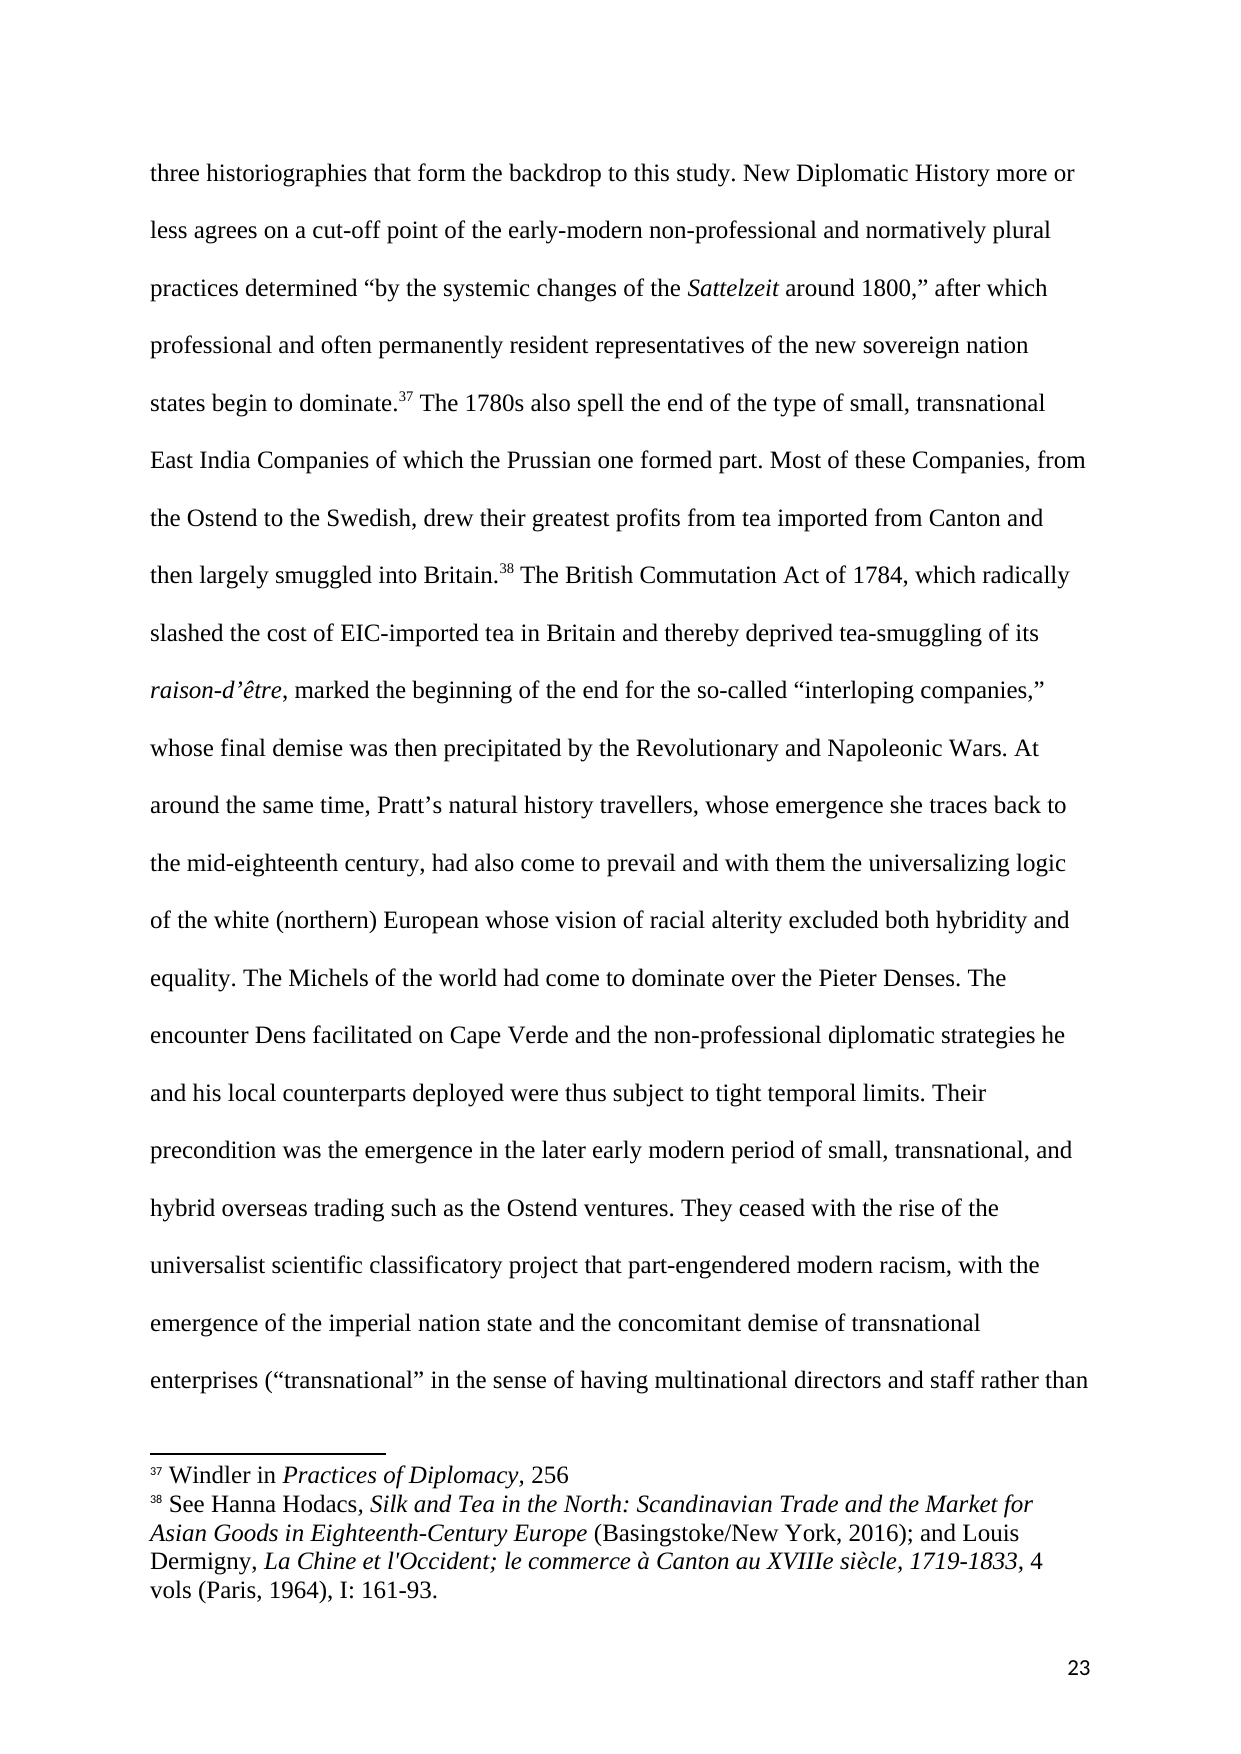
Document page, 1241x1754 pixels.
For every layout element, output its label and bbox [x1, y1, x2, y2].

text [150, 158, 1090, 1394]
